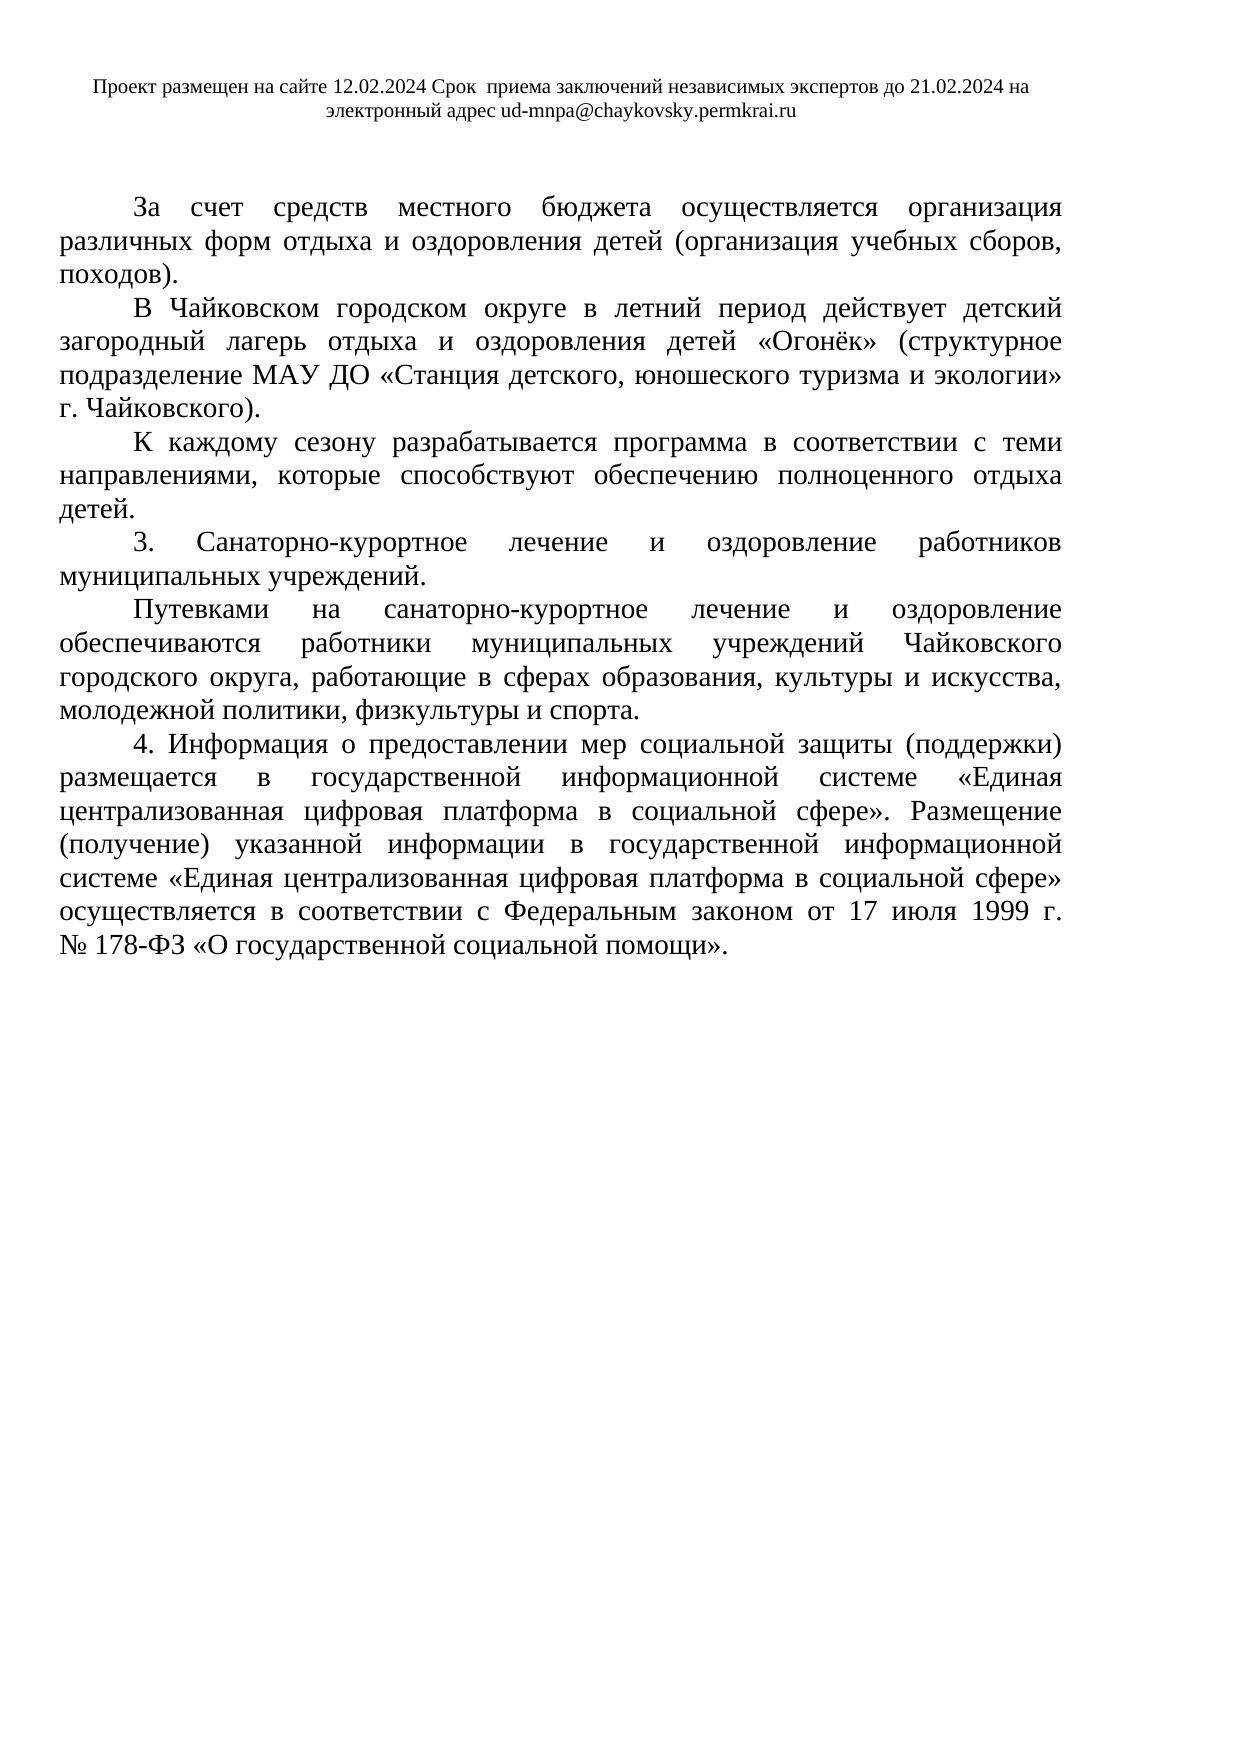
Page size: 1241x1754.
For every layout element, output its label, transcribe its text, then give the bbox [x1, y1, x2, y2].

text 3. Санаторно-курортное лечение и оздоровление работников муниципальных учреждений. [59, 524, 1062, 592]
text 4. Информация о предоставлении мер социальной защиты (поддержки) размещается в государственной информационной системе «Единая централизованная цифровая платформа в социальной сфере». Размещение (получение) указанной информации в государственной информационной системе «Единая централизованная цифровая платформа в социальной сфере» осуществляется в соответствии с Федеральным законом от 17 июля 1999 г. № 178-ФЗ «О государственной социальной помощи». Приложение 1 [59, 726, 1063, 961]
list К каждому сезону разрабатывается программа в соответствии с теми направлениями, которые способствуют обеспечению полноценного отдыха детей. [59, 424, 1063, 524]
list В Чайковском городском округе в летний период действует детский загородный лагерь отдыха и оздоровления детей «Огонёк» (структурное подразделение МАУ ДО «Станция детского, юношеского туризма и экологии» г. Чайковского). [59, 290, 1063, 424]
text За счет средств местного бюджета осуществляется организация различных форм отдыха и оздоровления детей (организация учебных сборов, походов). [59, 189, 1063, 290]
text Путевками на санаторно-курортное лечение и оздоровление обеспечиваются работники муниципальных учреждений Чайковского городского округа, работающие в сферах образования, культуры и искусства, молодежной политики, физкультуры и спорта. [59, 592, 1062, 726]
